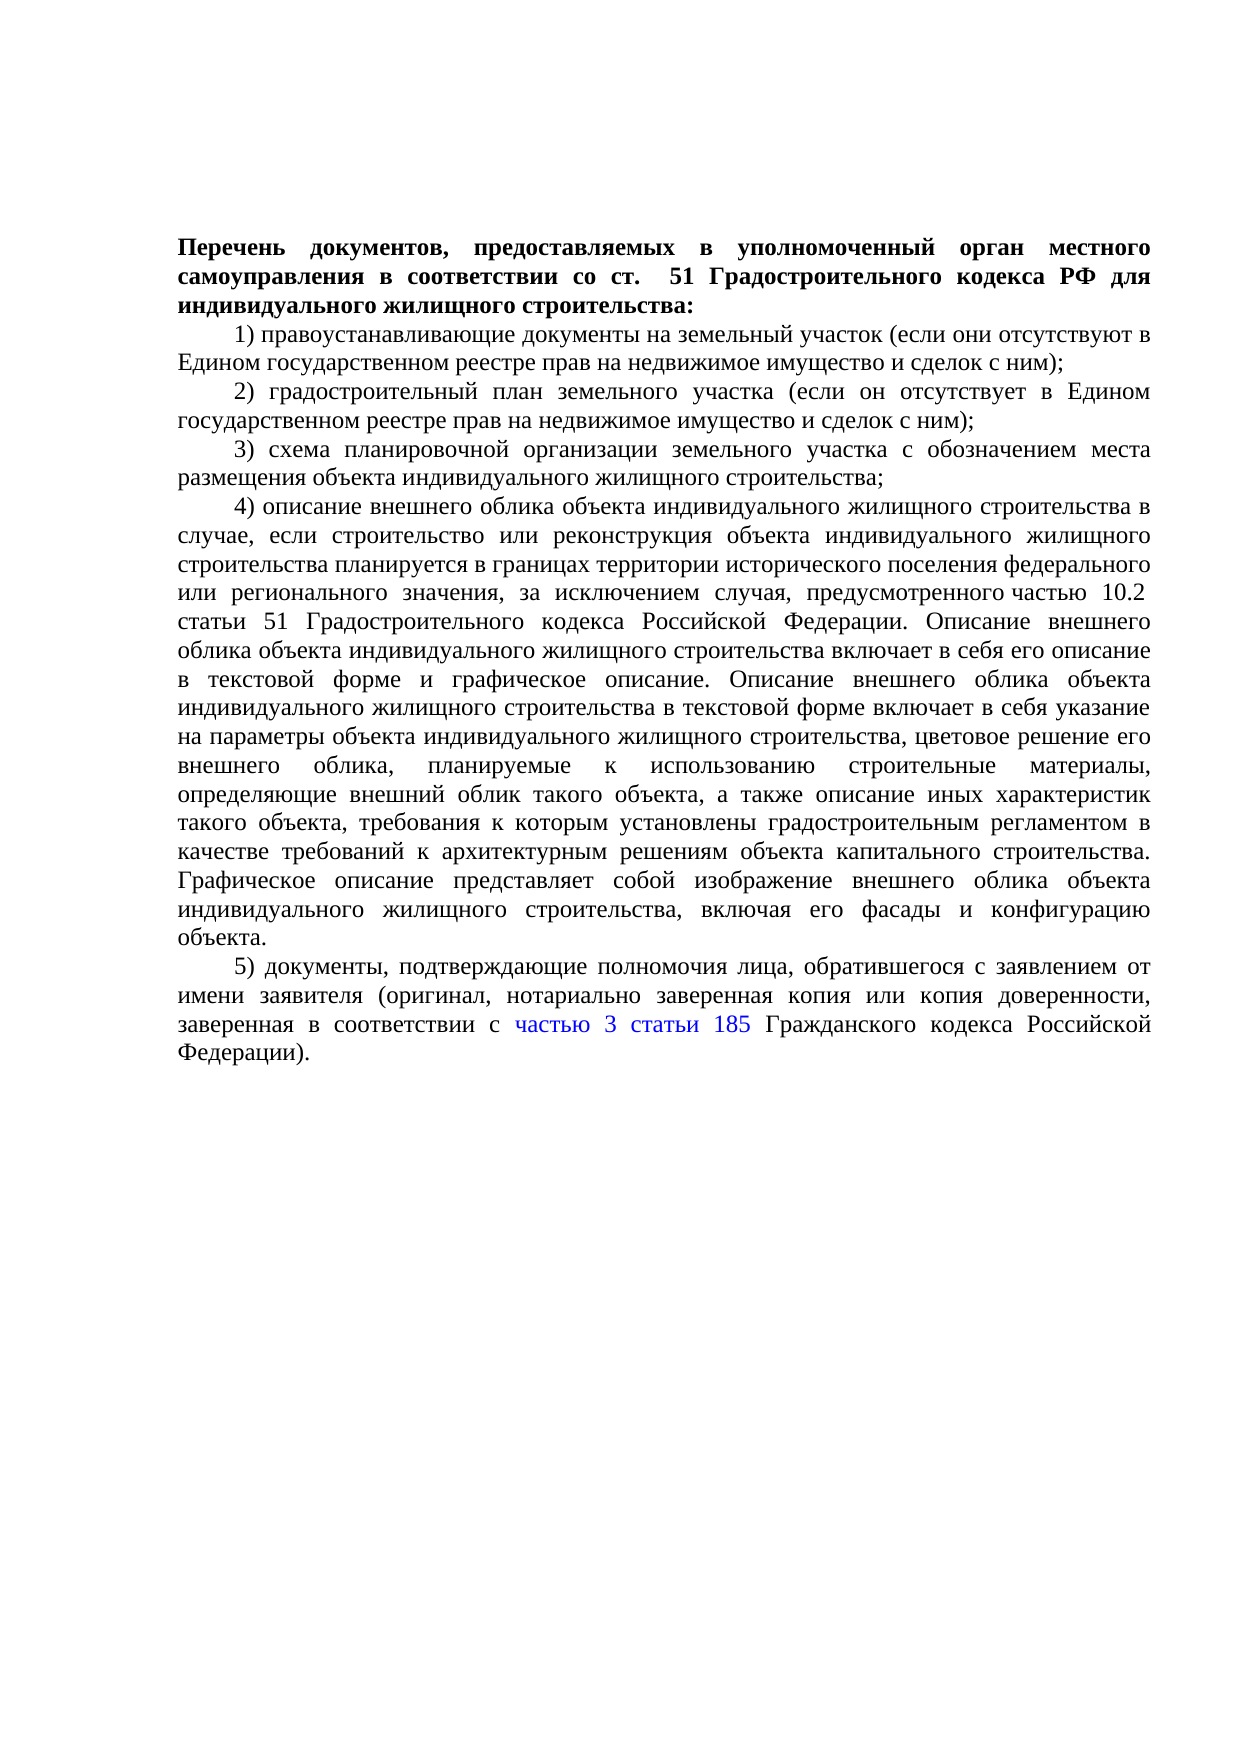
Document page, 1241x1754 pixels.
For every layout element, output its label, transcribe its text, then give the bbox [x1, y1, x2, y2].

text 3) схема планировочной организации земельного участка с обозначением места размещения объекта индивидуального жилищного строительства; [177, 434, 1152, 491]
text 4) описание внешнего облика объекта индивидуального жилищного строительства в случае, если строительство или реконструкция объекта индивидуального жилищного строительства планируется в границах территории исторического поселения федерального или регионального значения, за исключением случая, предусмотренного частью 10.2 статьи 51 Градостроительного кодекса Российской Федерации. Описание внешнего облика объекта индивидуального жилищного строительства включает в себя его описание в текстовой форме и графическое описание. Описание внешнего облика объекта индивидуального жилищного строительства в текстовой форме включает в себя указание на параметры объекта индивидуального жилищного строительства, цветовое решение его внешнего облика, планируемые к использованию строительные материалы, определяющие внешний облик такого объекта, а также описание иных характеристик такого объекта, требования к которым установлены градостроительным регламентом в качестве требований к архитектурным решениям объекта капитального строительства. Графическое описание представляет собой изображение внешнего облика объекта индивидуального жилищного строительства, включая его фасады и конфигурацию объекта. [177, 491, 1152, 951]
text 1) правоустанавливающие документы на земельный участок (если они отсутствуют в Едином государственном реестре прав на недвижимое имущество и сделок с ним); [177, 319, 1152, 376]
text Перечень документов, предоставляемых в уполномоченный орган местного самоуправления в соответствии со ст. 51 Градостроительного кодекса РФ для индивидуального жилищного строительства: [177, 232, 1152, 319]
text 2) градостроительный план земельного участка (если он отсутствует в Едином государственном реестре прав на недвижимое имущество и сделок с ним); [177, 376, 1152, 434]
text 5) документы, подтверждающие полномочия лица, обратившегося с заявлением от имени заявителя (оригинал, нотариально заверенная копия или копия доверенности, заверенная в соответствии с частью 3 статьи 185 Гражданского кодекса Российской Федерации). [177, 951, 1152, 1066]
